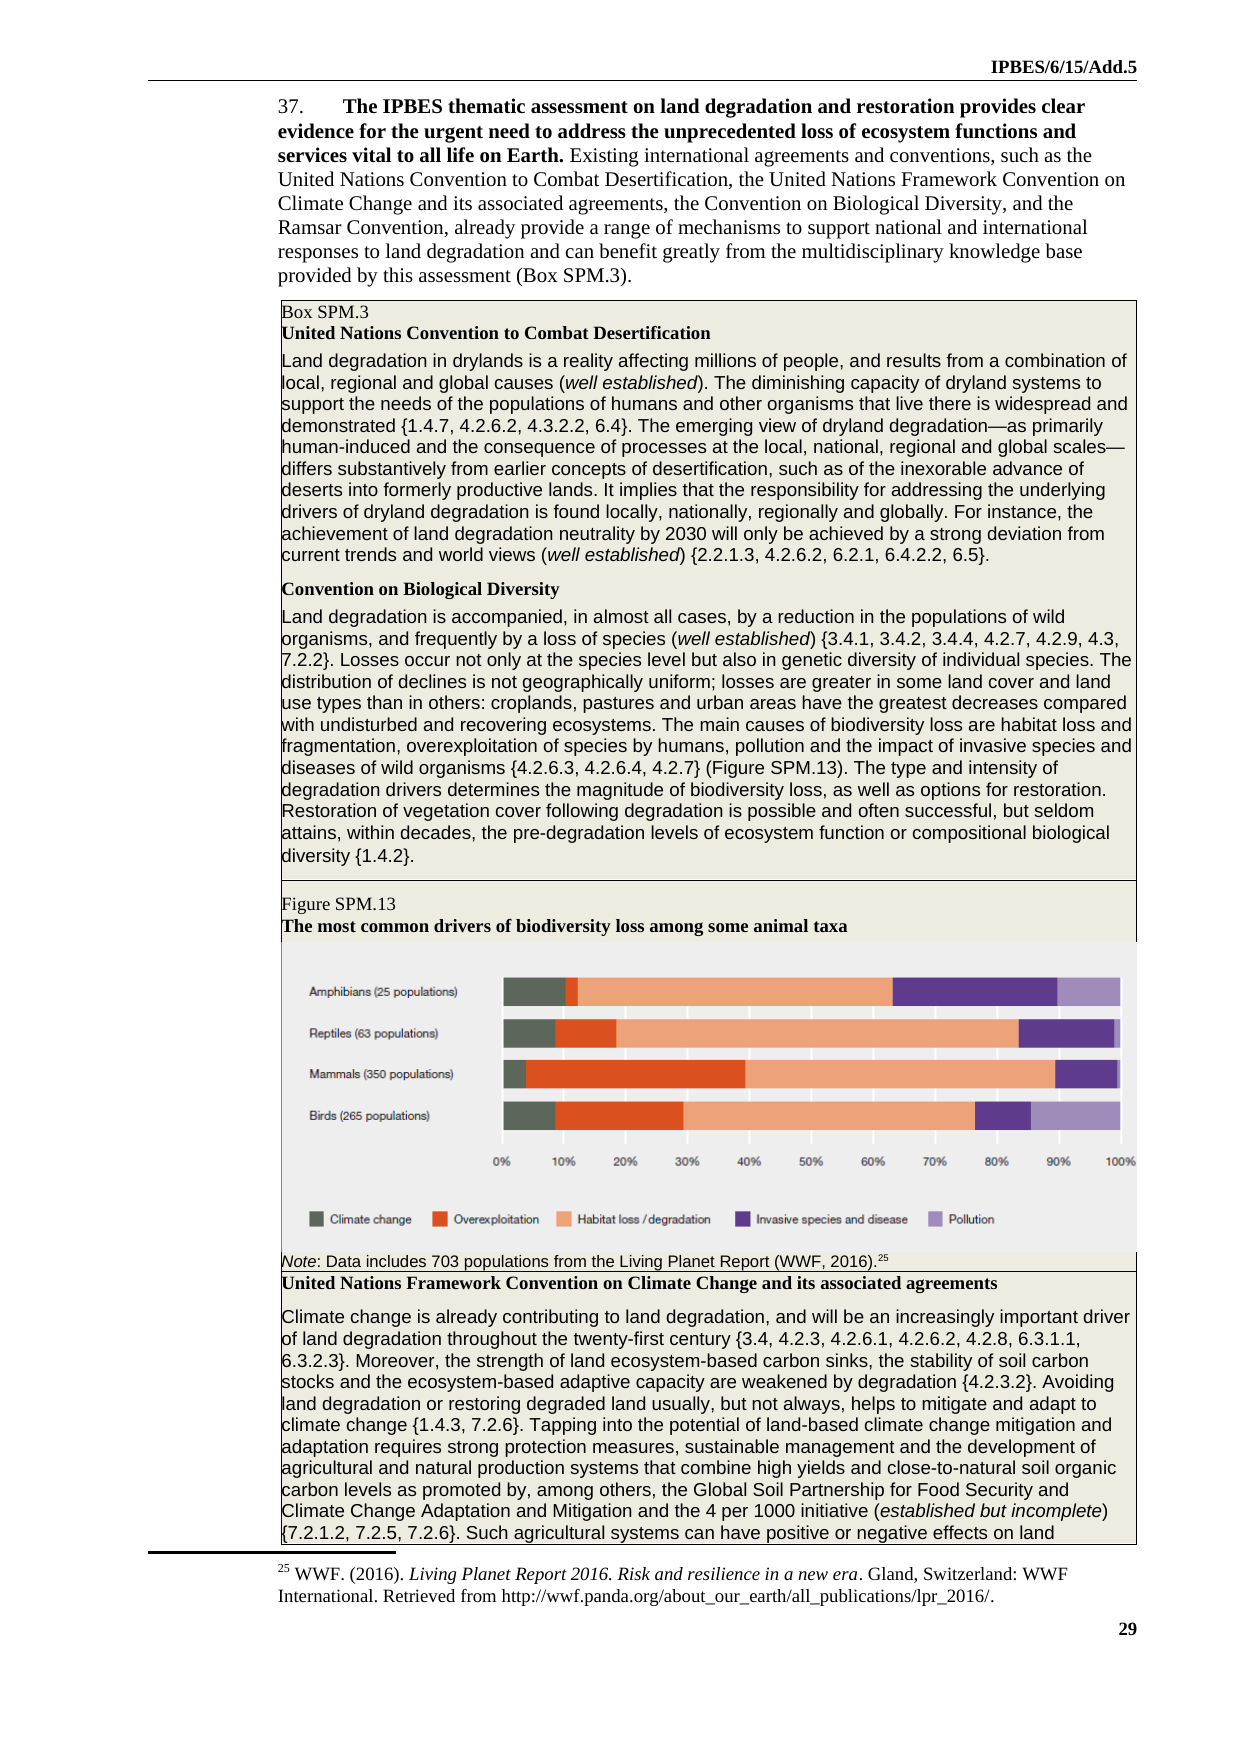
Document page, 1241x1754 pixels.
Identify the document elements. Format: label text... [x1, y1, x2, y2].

picture [281, 942, 1137, 1252]
table_cell Figure SPM.13 The most common drivers of biodiversity loss among some animal taxa Note: Data includes 703 populations from the Living Planet Report (WWF, 2016). [282, 1252, 1136, 1271]
table_cell Figure SPM.13 The most common drivers of biodiversity loss among some animal taxa Note: Data includes 703 populations from the Living Planet Report (WWF, 2016). [282, 881, 1136, 942]
table_header Box SPM.3 United Nations Convention to Combat Desertification Land degradation in drylands is a reality affecting millions of people, and results from a combination of local, regional and global causes (well established). The diminishing capacity of dryland systems to support the needs of the populations of humans and other organisms that live there is widespread and demonstrated {1.4.7, 4.2.6.2, 4.3.2.2, 6.4}. The emerging view of dryland degradation—as primarily human-induced and the consequence of processes at the local, national, regional and global scales—differs substantively from earlier concepts of desertification, such as of the inexorable advance of deserts into formerly productive lands. It implies that the responsibility for addressing the underlying drivers of dryland degradation is found locally, nationally, regionally and globally. For instance, the achievement of land degradation neutrality by 2030 will only be achieved by a strong deviation from current trends and world views (well established) {2.2.1.3, 4.2.6.2, 6.2.1, 6.4.2.2, 6.5}. Convention on Biological Diversity Land degradation is accompanied, in almost all cases, by a reduction in the populations of wild organisms, and frequently by a loss of species (well established) {3.4.1, 3.4.2, 3.4.4, 4.2.7, 4.2.9, 4.3, 7.2.2}. Losses occur not only at the species level but also in genetic diversity of individual species. The distribution of declines is not geographically uniform; losses are greater in some land cover and land use types than in others: croplands, pastures and urban areas have the greatest decreases compared with undisturbed and recovering ecosystems. The main causes of biodiversity loss are habitat loss and fragmentation, overexploitation of species by humans, pollution and the impact of invasive species and diseases of wild organisms {4.2.6.3, 4.2.6.4, 4.2.7} (Figure SPM.13). The type and intensity of degradation drivers determines the magnitude of biodiversity loss, as well as options for restoration. Restoration of vegetation cover following degradation is possible and often successful, but seldom attains, within decades, the pre-degradation levels of ecosystem function or compositional biological diversity {1.4.2}. [282, 301, 1136, 879]
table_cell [282, 1272, 1136, 1543]
text The IPBES thematic assessment on land degradation and restoration provides clear evidence for the urgent need to address the unprecedented loss of ecosystem functions and services vital to all life on Earth. Existing international agreements and conventions, such as the United Nations Convention to Combat Desertification, the United Nations Framework Convention on Climate Change and its associated agreements, the Convention on Biological Diversity, and the Ramsar Convention, already provide a range of mechanisms to support national and international responses to land degradation and can benefit greatly from the multidisciplinary knowledge base provided by this assessment (Box SPM.3). [278, 94, 1137, 287]
